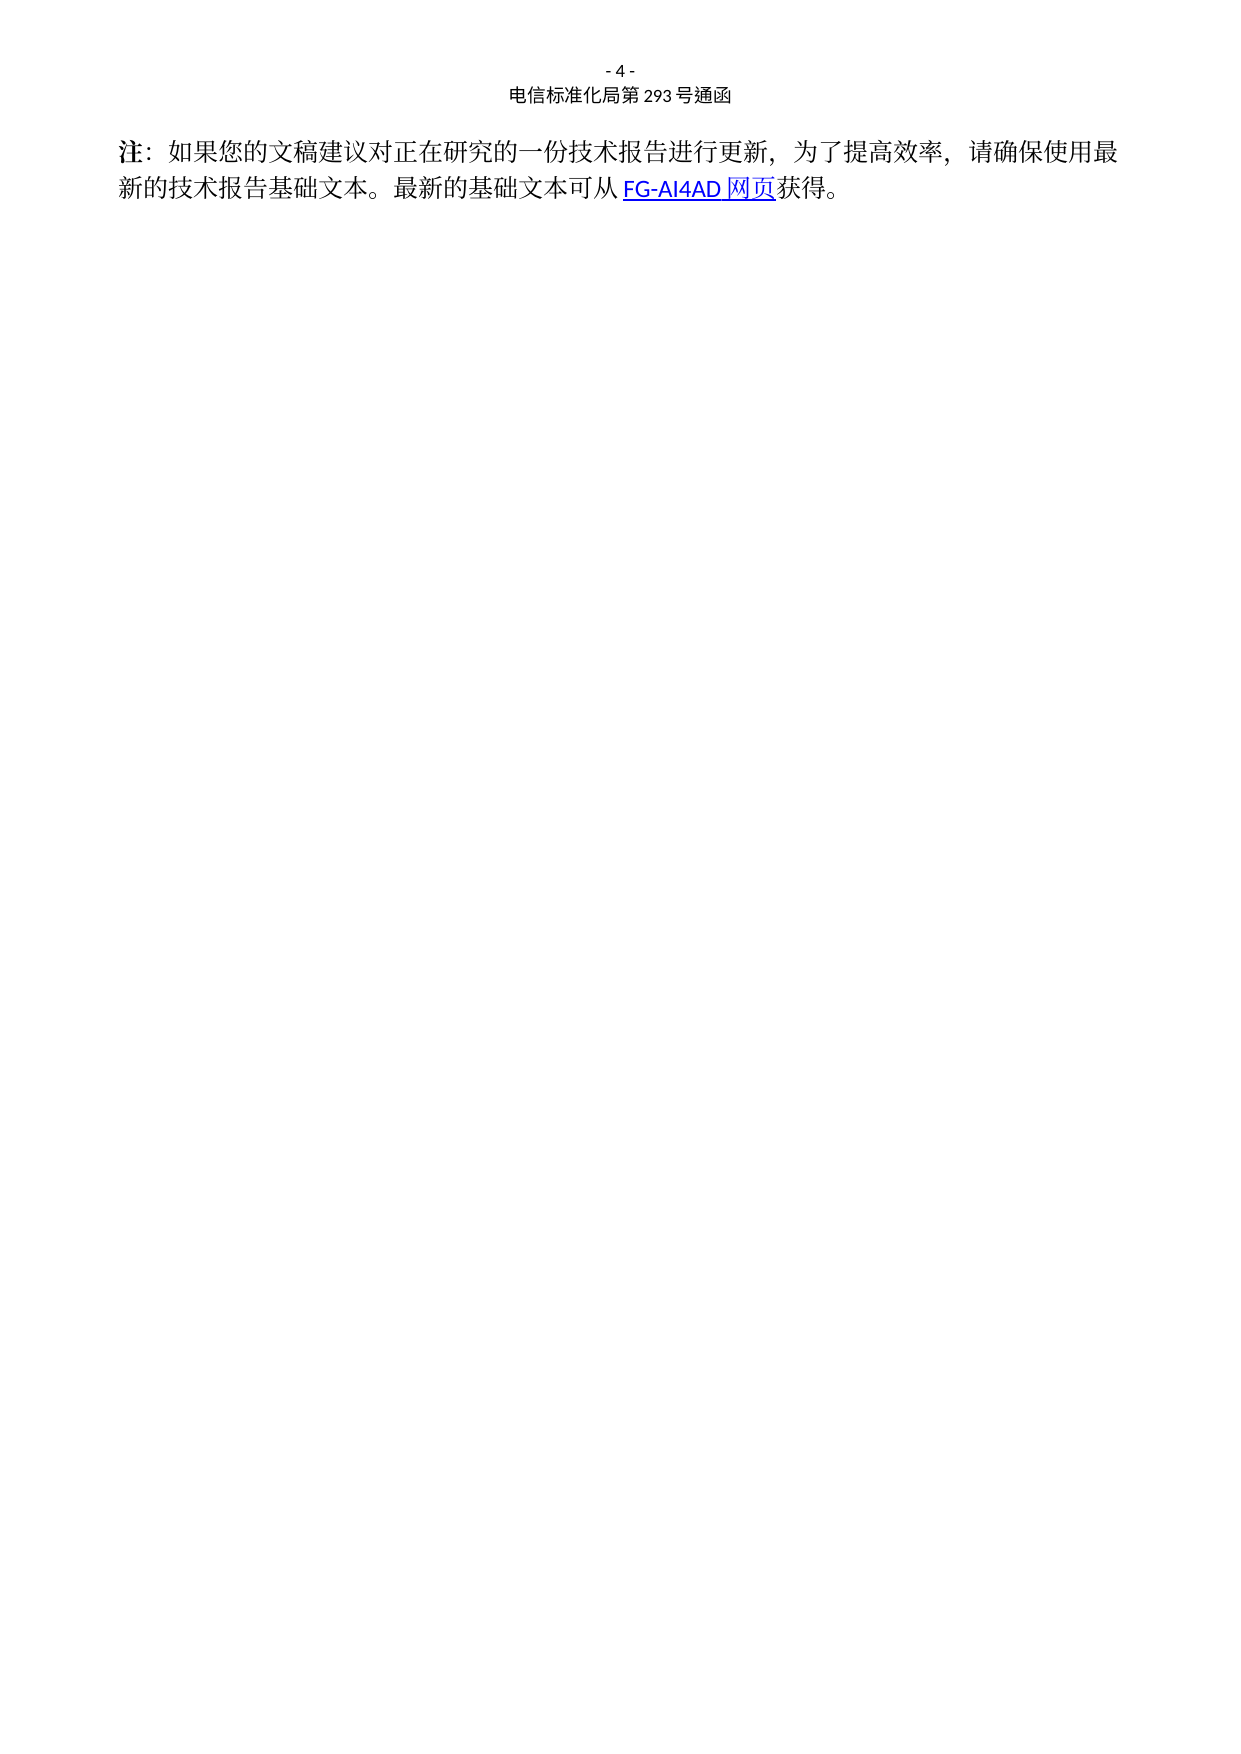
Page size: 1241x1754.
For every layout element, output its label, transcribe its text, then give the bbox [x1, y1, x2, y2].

text 注：如果您的文稿建议对正在研究的一份技术报告进行更新，为了提高效率，请确保使用最新的技术报告基础文本。最新的基础文本可从FG-AI4AD网页获得。 [118, 132, 1122, 204]
